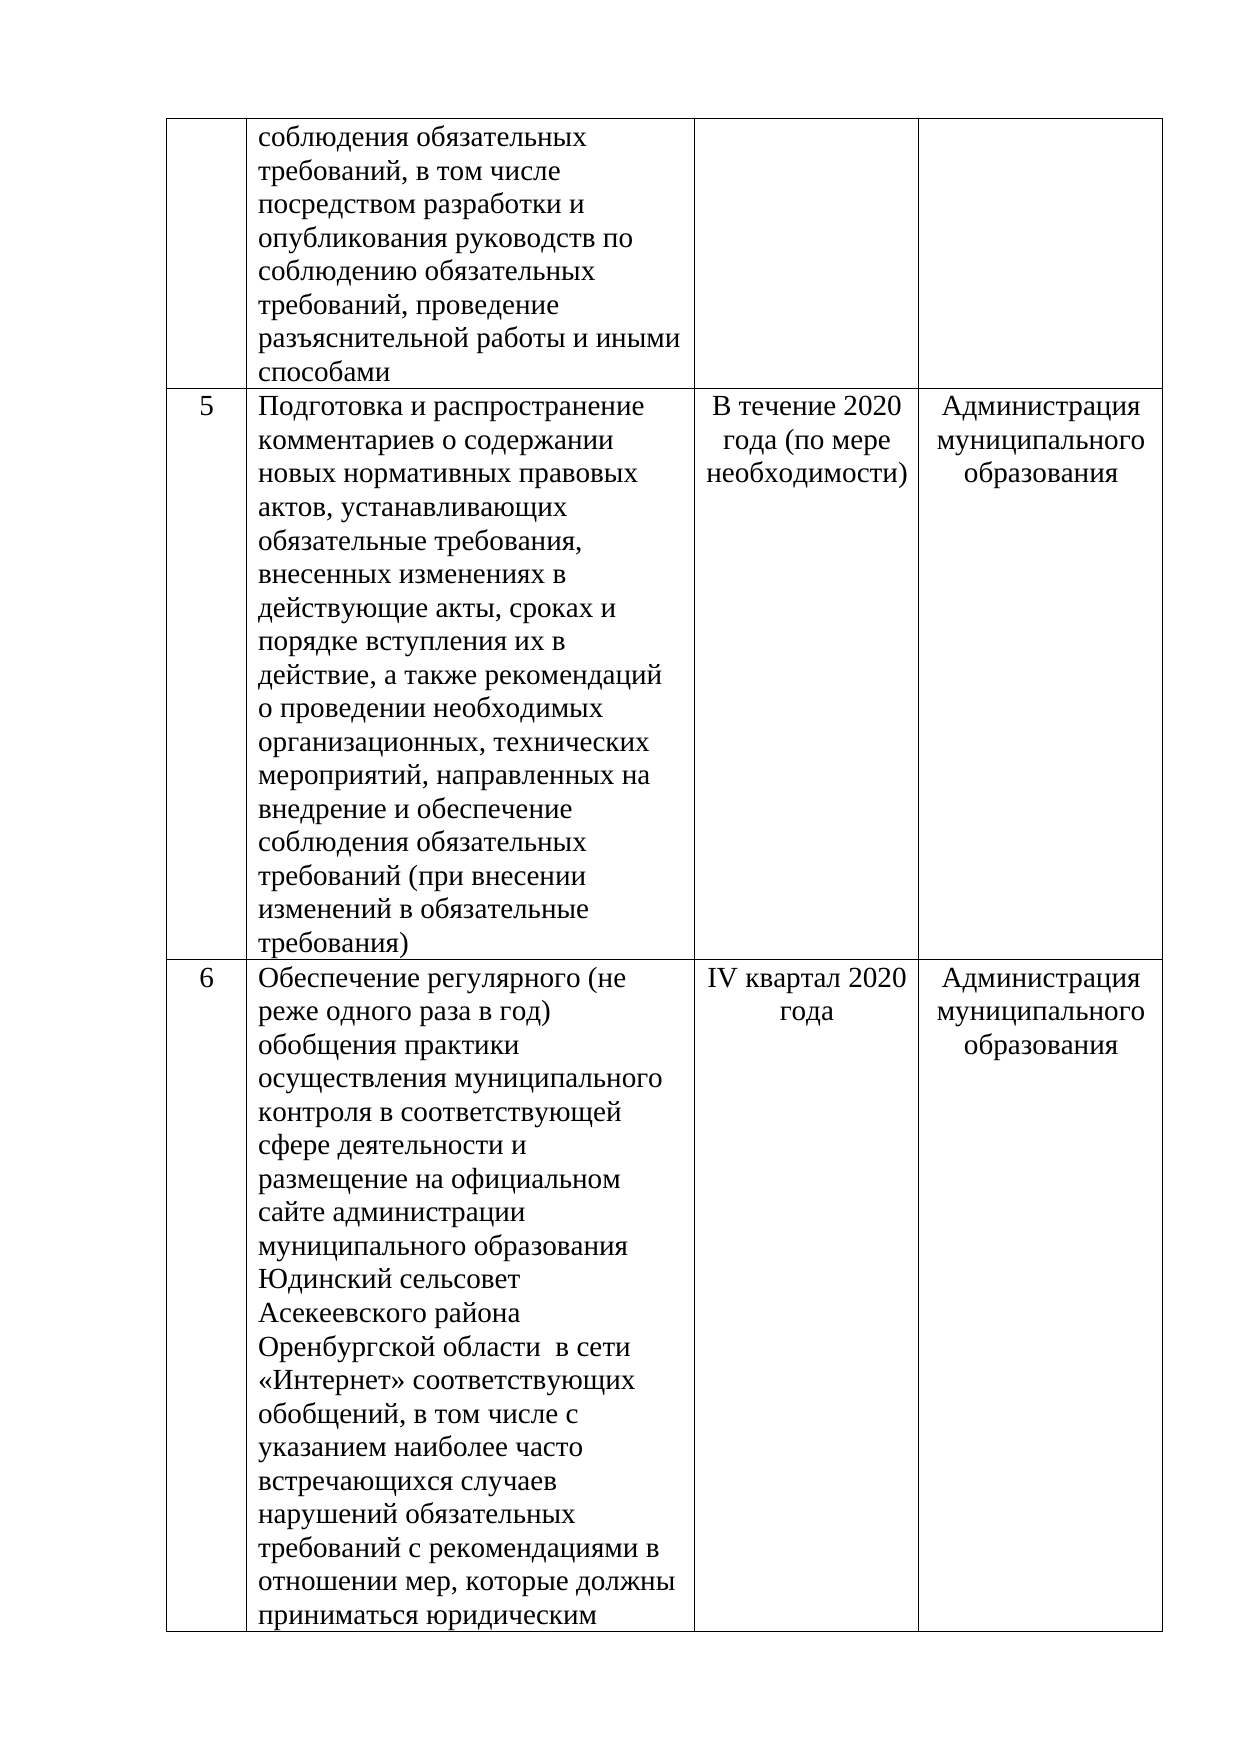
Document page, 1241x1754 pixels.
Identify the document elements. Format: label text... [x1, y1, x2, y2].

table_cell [695, 119, 918, 387]
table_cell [247, 960, 694, 1631]
table_cell 6 [167, 960, 246, 1631]
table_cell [919, 119, 1162, 387]
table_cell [919, 960, 1162, 1631]
table_cell Подготовка и распространение комментариев о содержании новых нормативных правовых актов, устанавливающих обязательные требования, внесенных изменениях в действующие акты, сроках и порядке вступления их в действие, а также рекомендаций о проведении необходимых организационных, технических мероприятий, направленных на внедрение и обеспечение соблюдения обязательных требований (при внесении изменений в обязательные требования) [247, 389, 694, 959]
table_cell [695, 960, 918, 1631]
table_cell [247, 119, 694, 387]
table_cell 4 [167, 119, 246, 387]
table_cell 5 [167, 389, 246, 959]
table_cell Администрация муниципального образования [919, 389, 1162, 959]
table_cell В течение 2020 года (по мере необходимости) [695, 389, 918, 959]
